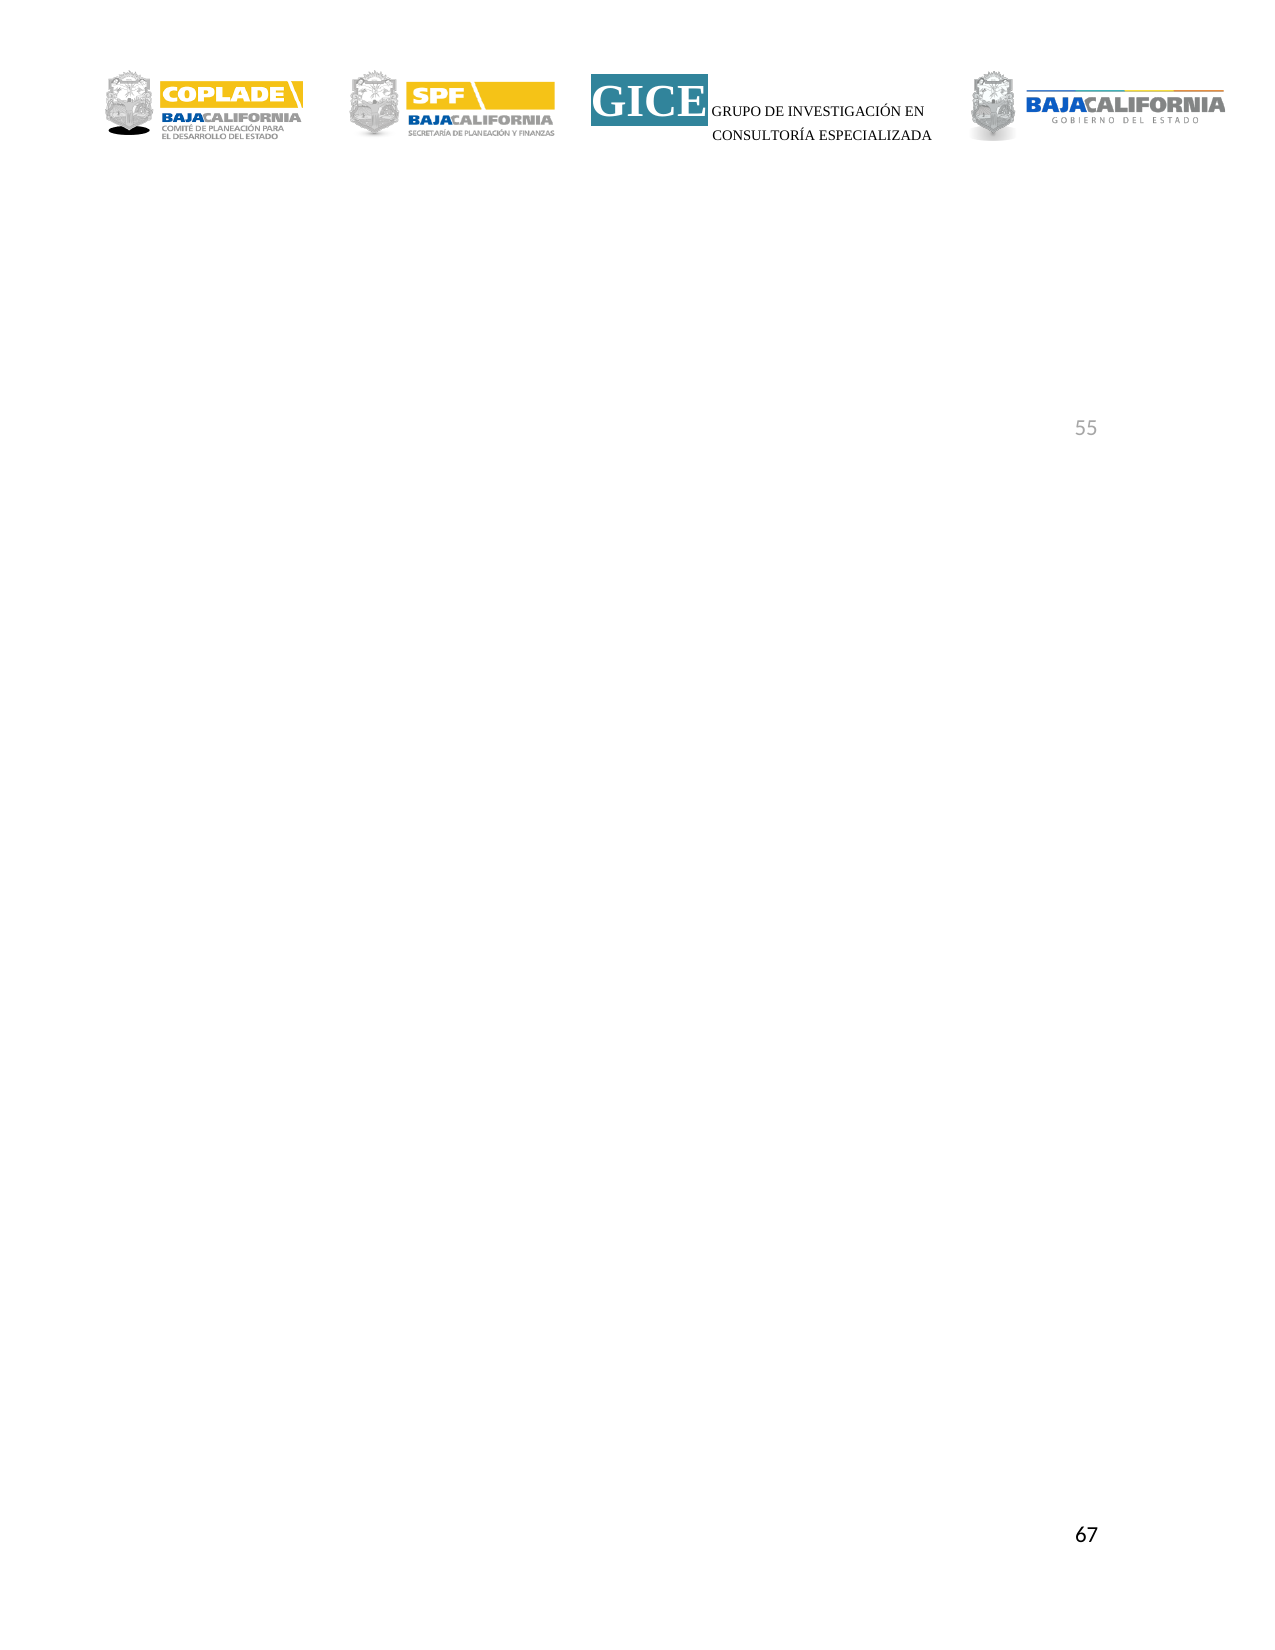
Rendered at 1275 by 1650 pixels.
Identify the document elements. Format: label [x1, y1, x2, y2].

picture [96, 70, 303, 141]
picture [340, 70, 555, 141]
picture [963, 71, 1225, 141]
